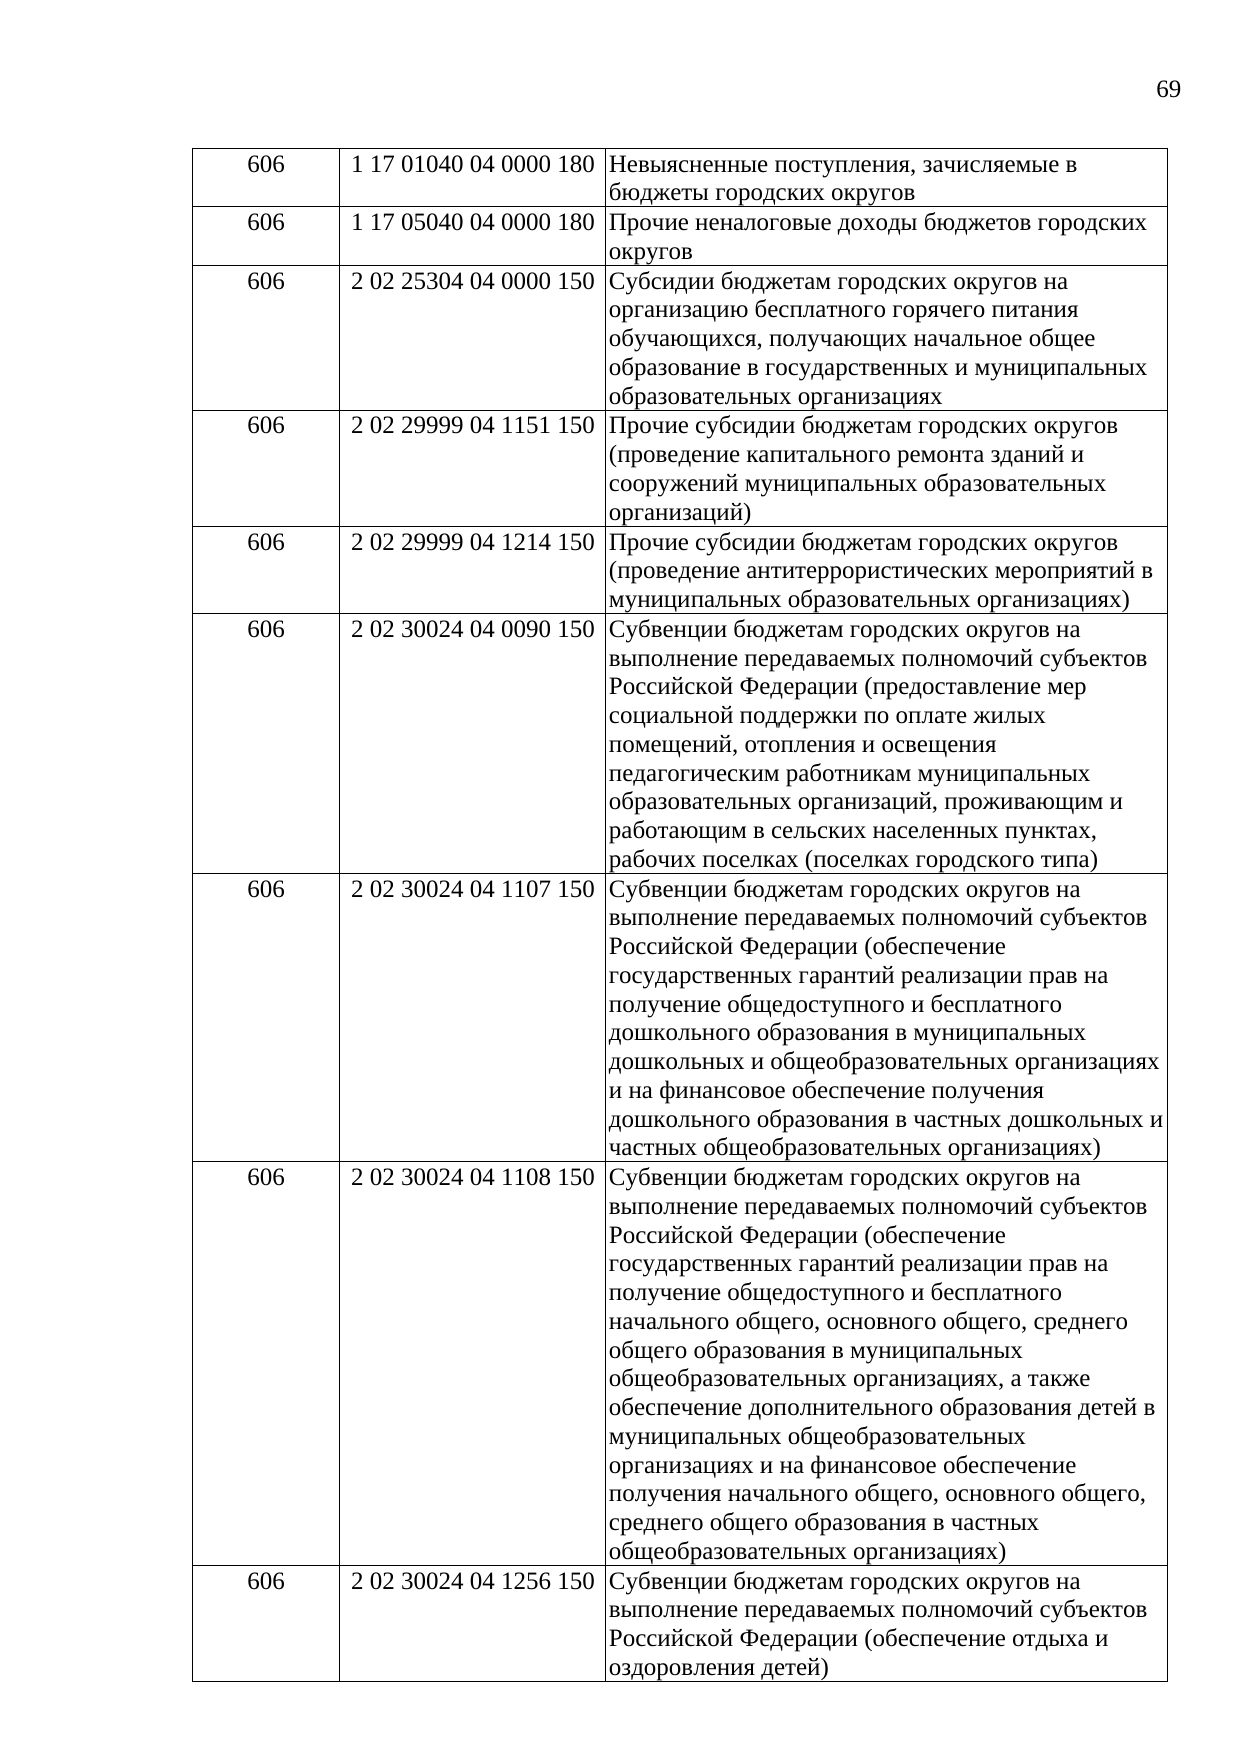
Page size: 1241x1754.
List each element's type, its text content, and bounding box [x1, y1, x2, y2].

table_cell Прочие субсидии бюджетам городских округов (проведение антитеррористических мероприятий в муниципальных образовательных организациях) [606, 527, 1167, 613]
table_cell 1 17 01040 04 0000 180 [340, 149, 605, 206]
table_cell Субвенции бюджетам городских округов на выполнение передаваемых полномочий субъектов Российской Федерации (обеспечение отдыха и оздоровления детей) [606, 1566, 1167, 1681]
table_cell 606 [193, 1162, 339, 1565]
table_cell 606 [193, 1566, 339, 1681]
table_cell 2 02 30024 04 1107 150 [340, 874, 605, 1161]
table_cell 2 02 29999 04 1214 150 [340, 527, 605, 613]
table_cell Прочие субсидии бюджетам городских округов (проведение капитального ремонта зданий и сооружений муниципальных образовательных организаций) [606, 411, 1167, 526]
table_cell 2 02 30024 04 1256 150 [340, 1566, 605, 1681]
table_cell 606 [193, 527, 339, 613]
table_cell 2 02 29999 04 1151 150 [340, 411, 605, 526]
table_cell 606 [193, 614, 339, 873]
table_cell Субвенции бюджетам городских округов на выполнение передаваемых полномочий субъектов Российской Федерации (обеспечение государственных гарантий реализации прав на получение общедоступного и бесплатного начального общего, основного общего, среднего общего образования в муниципальных общеобразовательных организациях, а также обеспечение дополнительного образования детей в муниципальных общеобразовательных организациях и на финансовое обеспечение получения начального общего, основного общего, среднего общего образования в частных общеобразовательных организациях) [606, 1162, 1167, 1565]
table_cell 2 02 30024 04 0090 150 [340, 614, 605, 873]
table_cell 606 [193, 411, 339, 526]
table_cell Невыясненные поступления, зачисляемые в бюджеты городских округов [606, 149, 1167, 206]
table_cell Субсидии бюджетам городских округов на организацию бесплатного горячего питания обучающихся, получающих начальное общее образование в государственных и муниципальных образовательных организациях [606, 266, 1167, 409]
table_cell 2 02 30024 04 1108 150 [340, 1162, 605, 1565]
table_cell Прочие неналоговые доходы бюджетов городских округов [606, 207, 1167, 265]
table_cell 606 [193, 149, 339, 206]
table_cell 606 [193, 207, 339, 265]
table_cell Субвенции бюджетам городских округов на выполнение передаваемых полномочий субъектов Российской Федерации (обеспечение государственных гарантий реализации прав на получение общедоступного и бесплатного дошкольного образования в муниципальных дошкольных и общеобразовательных организациях и на финансовое обеспечение получения дошкольного образования в частных дошкольных и частных общеобразовательных организациях) [606, 874, 1167, 1161]
table_cell 606 [193, 874, 339, 1161]
table_cell 606 [193, 266, 339, 409]
table_cell 2 02 25304 04 0000 150 [340, 266, 605, 409]
table_cell Субвенции бюджетам городских округов на выполнение передаваемых полномочий субъектов Российской Федерации (предоставление мер социальной поддержки по оплате жилых помещений, отопления и освещения педагогическим работникам муниципальных образовательных организаций, проживающим и работающим в сельских населенных пунктах, рабочих поселках (поселках городского типа) [606, 614, 1167, 873]
table_cell 1 17 05040 04 0000 180 [340, 207, 605, 265]
